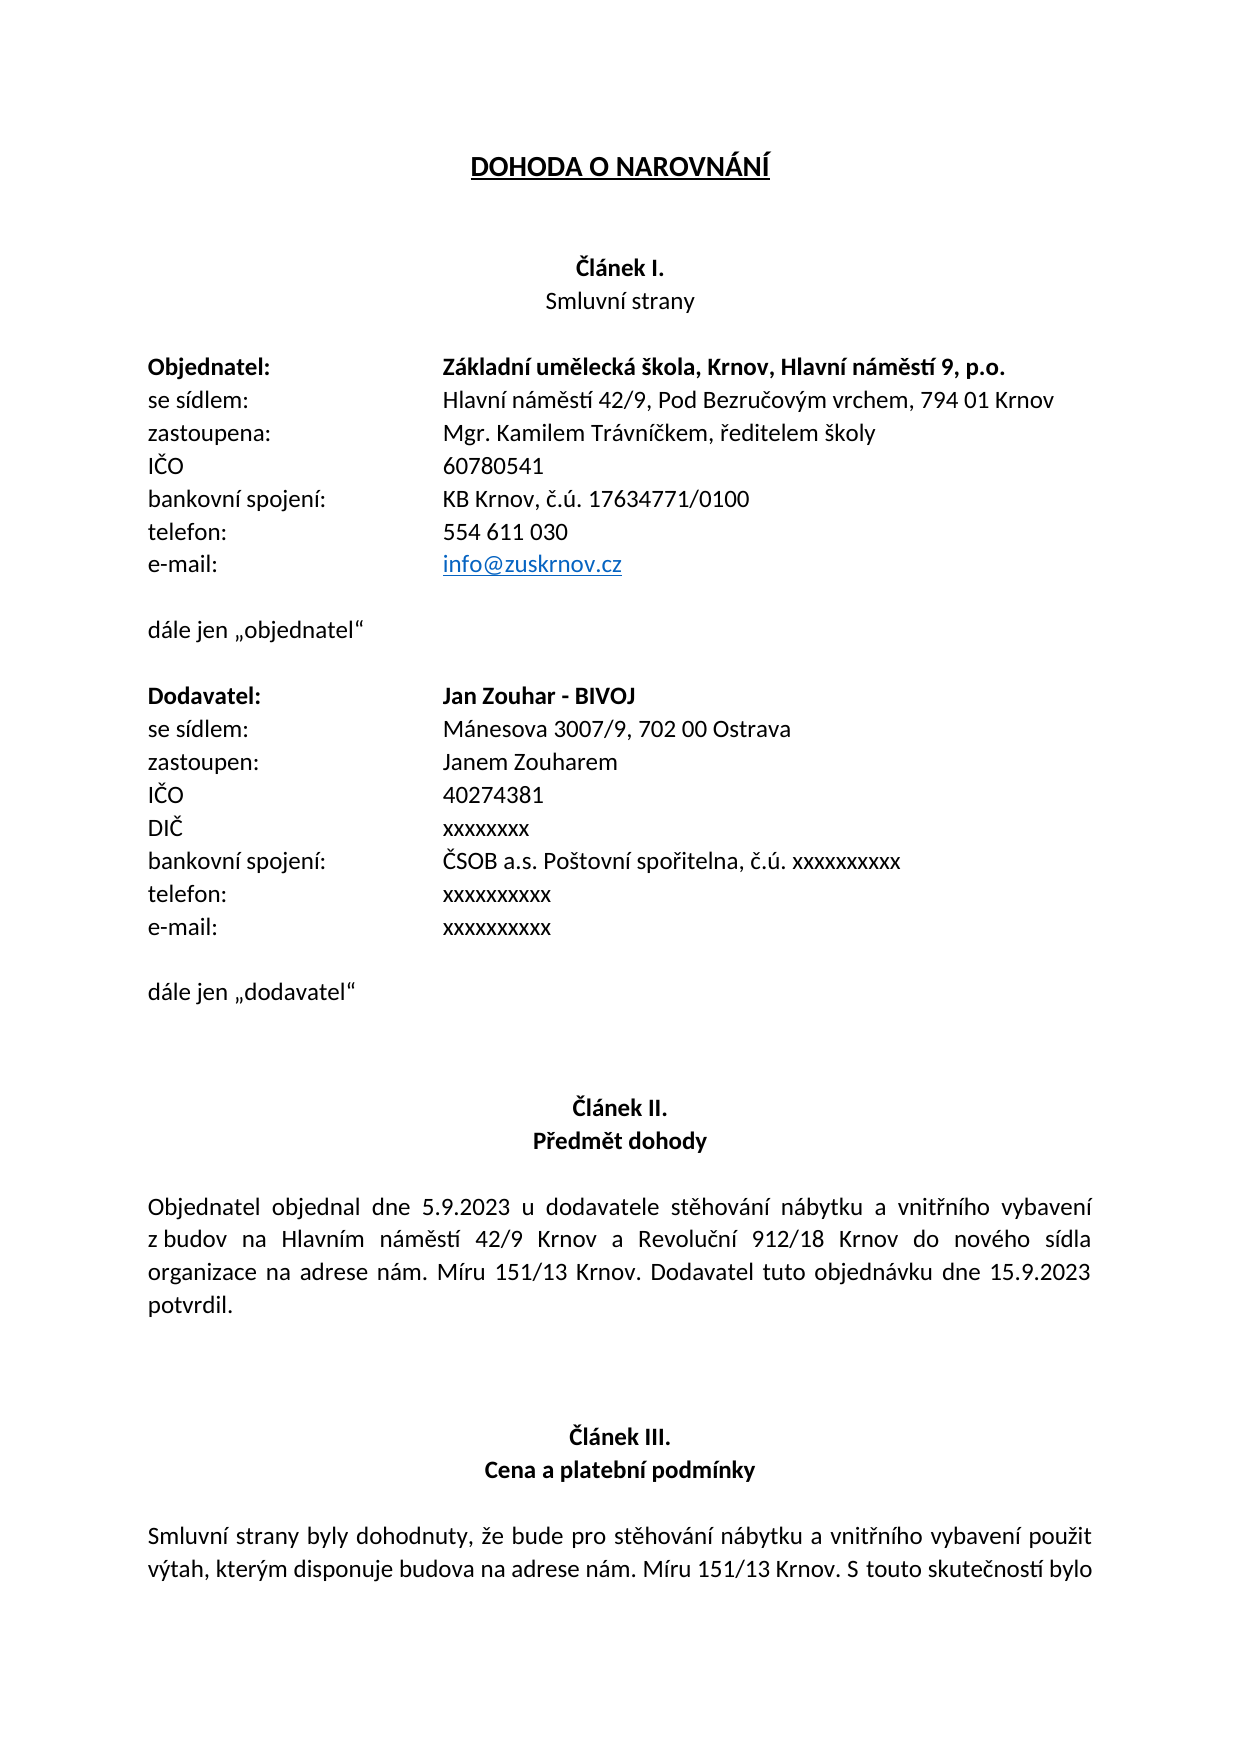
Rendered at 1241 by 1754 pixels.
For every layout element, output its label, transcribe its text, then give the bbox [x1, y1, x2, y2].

text e-mail: xxxxxxxxxx [148, 911, 1093, 941]
text bankovní spojení: ČSOB a.s. Poštovní spořitelna, č.ú. xxxxxxxxxx [148, 845, 1093, 875]
text IČO 40274381 [148, 779, 1093, 809]
text Článek III. [148, 1421, 1093, 1452]
text Článek II. [148, 1092, 1093, 1122]
text DIČ xxxxxxxx [148, 812, 1093, 842]
text Cena a platební podmínky [148, 1454, 1093, 1484]
text se sídlem: Hlavní náměstí 42/9, Pod Bezručovým vrchem, 794 01 Krnov [148, 384, 1093, 414]
text se sídlem: Mánesova 3007/9, 702 00 Ostrava [148, 713, 1093, 744]
text telefon: xxxxxxxxxx [148, 878, 1093, 908]
text zastoupen: Janem Zouharem [148, 746, 1093, 777]
text IČO 60780541 [148, 450, 1093, 480]
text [148, 1520, 1093, 1583]
text e-mail: info@zuskrnov.cz [148, 548, 1093, 579]
text bankovní spojení: KB Krnov, č.ú. 17634771/0100 [148, 483, 1093, 513]
text Předmět dohody [148, 1125, 1093, 1155]
text dále jen „objednatel“ [148, 614, 1093, 645]
text DOHODA O NAROVNÁNÍ [148, 148, 1093, 183]
text Objednatel objednal dne 5.9.2023 u dodavatele stěhování nábytku a vnitřního vybavení z budov na Hlavním náměstí 42/9 Krnov a Revoluční 912/18 Krnov do nového sídla organizace na adrese nám. Míru 151/13 Krnov. Dodavatel tuto objednávku dne 15.9.2023 potvrdil. [148, 1191, 1093, 1320]
text Článek I. [148, 252, 1093, 283]
text dále jen „dodavatel“ [148, 976, 1093, 1007]
text Objednatel: Základní umělecká škola, Krnov, Hlavní náměstí 9, p.o. [148, 351, 1093, 382]
text telefon: 554 611 030 [148, 516, 1093, 546]
text Dodavatel: Jan Zouhar - BIVOJ [148, 680, 1093, 711]
text Smluvní strany [148, 285, 1093, 316]
text zastoupena: Mgr. Kamilem Trávníčkem, ředitelem školy [148, 417, 1093, 447]
